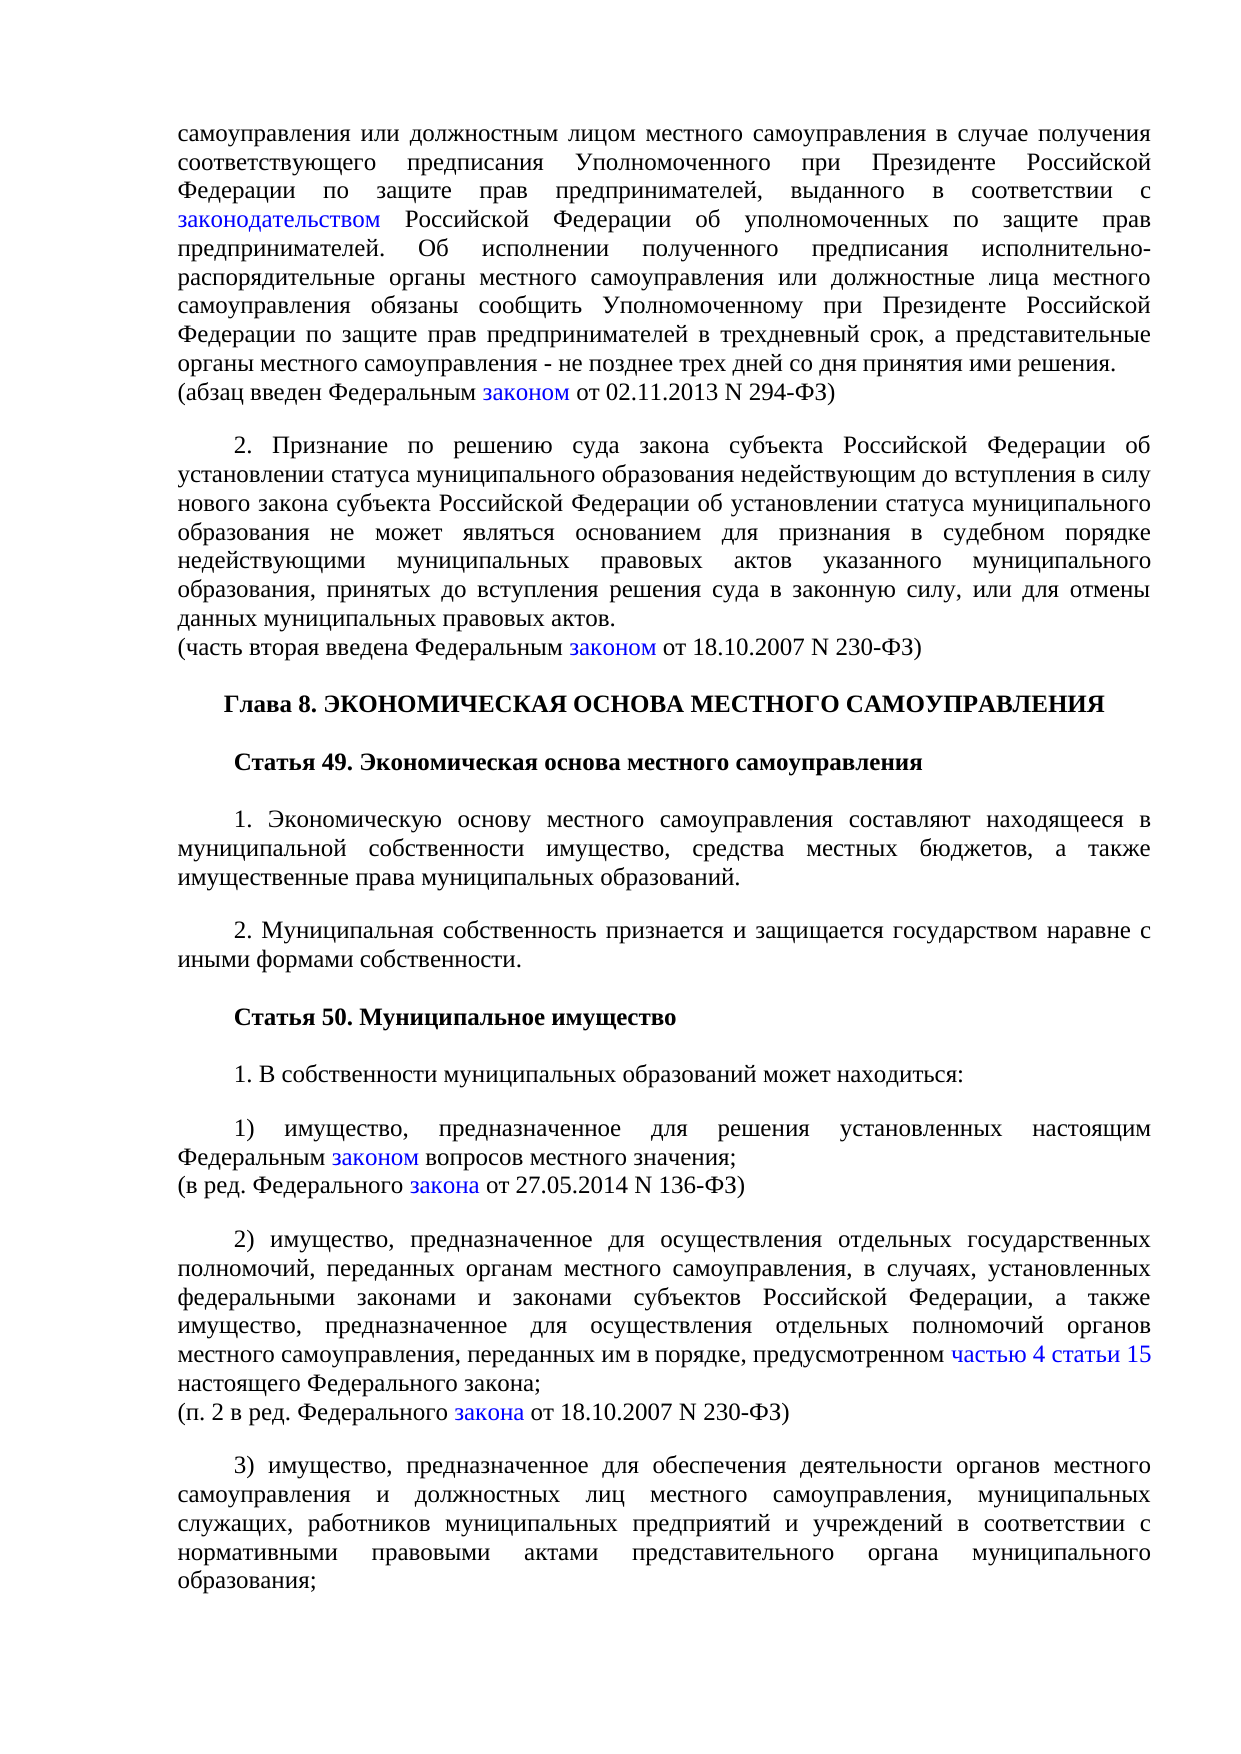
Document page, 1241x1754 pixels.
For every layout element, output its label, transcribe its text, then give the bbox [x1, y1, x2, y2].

title Глава 8. ЭКОНОМИЧЕСКАЯ ОСНОВА МЕСТНОГО САМОУПРАВЛЕНИЯ [177, 689, 1152, 718]
title Статья 50. Муниципальное имущество [177, 1002, 1152, 1031]
text 2) имущество, предназначенное для осуществления отдельных государственных полномочий, переданных органам местного самоуправления, в случаях, установленных федеральными законами и законами субъектов Российской Федерации, а также имущество, предназначенное для осуществления отдельных полномочий органов местного самоуправления, переданных им в порядке, предусмотренном частью 4 статьи 15 настоящего Федерального закона; [177, 1224, 1152, 1397]
text 1) имущество, предназначенное для решения установленных настоящим Федеральным законом вопросов местного значения; [177, 1113, 1152, 1171]
text (часть вторая введена Федеральным законом от 18.10.2007 N 230-ФЗ) [177, 632, 1152, 661]
text 1. В собственности муниципальных образований может находиться: [177, 1059, 1152, 1088]
text 3) имущество, предназначенное для обеспечения деятельности органов местного самоуправления и должностных лиц местного самоуправления, муниципальных служащих, работников муниципальных предприятий и учреждений в соответствии с нормативными правовыми актами представительного органа муниципального образования; [177, 1451, 1152, 1594]
text (в ред. Федерального закона от 27.05.2014 N 136-ФЗ) [177, 1171, 1152, 1199]
text (абзац введен Федеральным законом от 02.11.2013 N 294-ФЗ) [177, 377, 1152, 406]
text (п. 2 в ред. Федерального закона от 18.10.2007 N 230-ФЗ) [177, 1397, 1152, 1426]
text 2. Муниципальная собственность признается и защищается государством наравне с иными формами собственности. [177, 916, 1152, 973]
title Статья 49. Экономическая основа местного самоуправления [177, 747, 1152, 776]
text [177, 118, 1152, 377]
text 1. Экономическую основу местного самоуправления составляют находящееся в муниципальной собственности имущество, средства местных бюджетов, а также имущественные права муниципальных образований. [177, 804, 1152, 891]
text 2. Признание по решению суда закона субъекта Российской Федерации об установлении статуса муниципального образования недействующим до вступления в силу нового закона субъекта Российской Федерации об установлении статуса муниципального образования не может являться основанием для признания в судебном порядке недействующими муниципальных правовых актов указанного муниципального образования, принятых до вступления решения суда в законную силу, или для отмены данных муниципальных правовых актов. [177, 431, 1152, 632]
